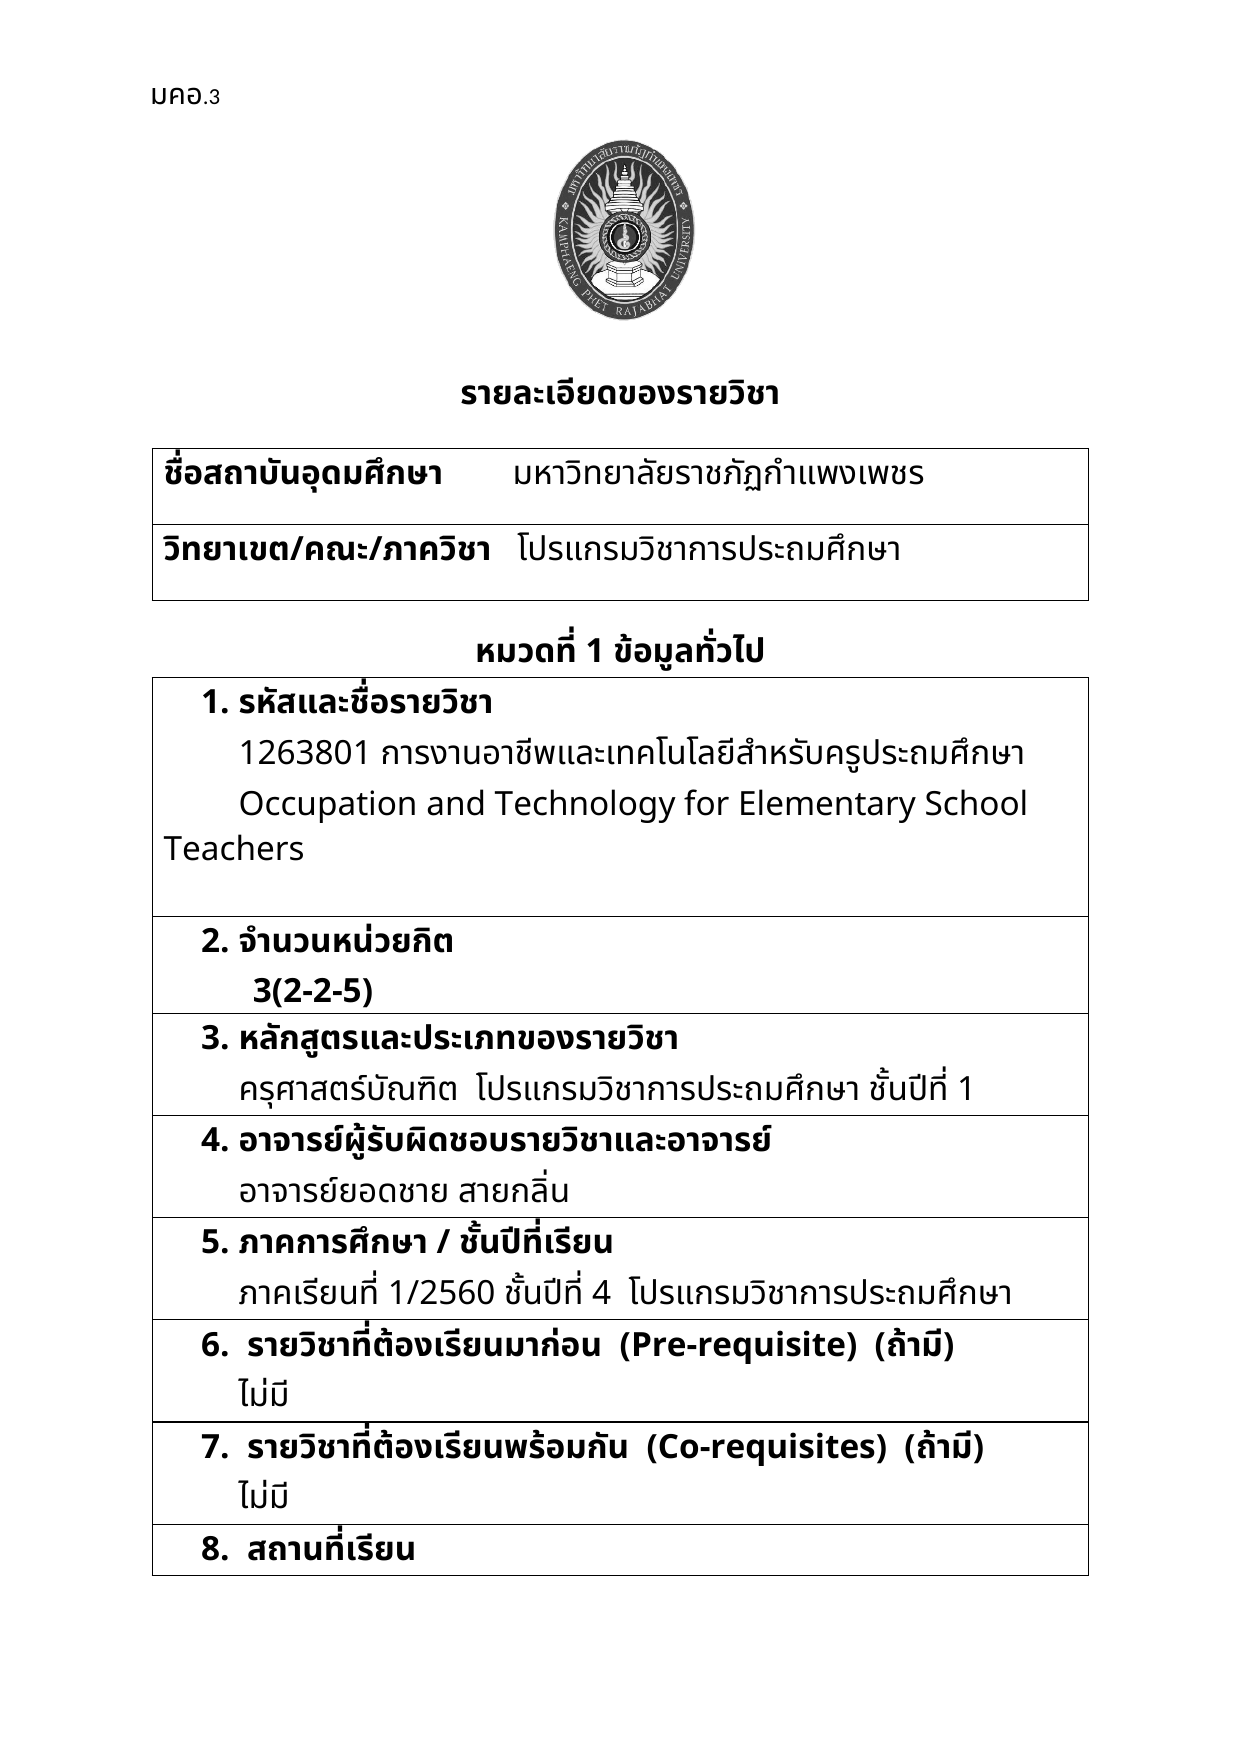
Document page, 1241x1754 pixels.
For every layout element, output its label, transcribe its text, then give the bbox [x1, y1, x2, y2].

table_header รหัสและชื่อรายวิชา 1263801 การงานอาชีพและเทคโนโลยีสำหรับครูประถมศึกษา Occupation and Technology for Elementary School Teachers [153, 678, 1088, 916]
table_cell วิทยาเขต/คณะ/ภาควิชา โปรแกรมวิชาการประถมศึกษา [153, 525, 1088, 600]
subtitle หมวดที่ 1 ข้อมูลทั่วไป [150, 626, 1090, 677]
table_cell จำนวนหน่วยกิต [153, 917, 1088, 1013]
table_cell รายวิชาที่ต้องเรียนพร้อมกัน (Co-requisites) (ถ้ามี) ไม่มี [153, 1423, 1088, 1523]
table_cell ภาคการศึกษา / ชั้นปีที่เรียน ภาคเรียนที่ 1/2560 ชั้นปีที่ 4 โปรแกรมวิชาการประถมศึกษา [153, 1218, 1088, 1319]
text รายละเอียดของรายวิชา [150, 369, 1090, 419]
table_header ชื่อสถาบันอุดมศึกษา มหาวิทยาลัยราชภัฏกำแพงเพชร [153, 449, 1088, 524]
table_cell รายวิชาที่ต้องเรียนมาก่อน (Pre-requisite) (ถ้ามี) ไม่มี [153, 1320, 1088, 1421]
table_cell อาจารย์ผู้รับผิดชอบรายวิชาและอาจารย์ อาจารย์ยอดชาย สายกลิ่น [153, 1116, 1088, 1217]
table_cell หลักสูตรและประเภทของรายวิชา ครุศาสตร์บัณฑิต โปรแกรมวิชาการประถมศึกษา ชั้นปีที่ 1 [153, 1014, 1088, 1115]
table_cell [153, 1525, 1088, 1575]
